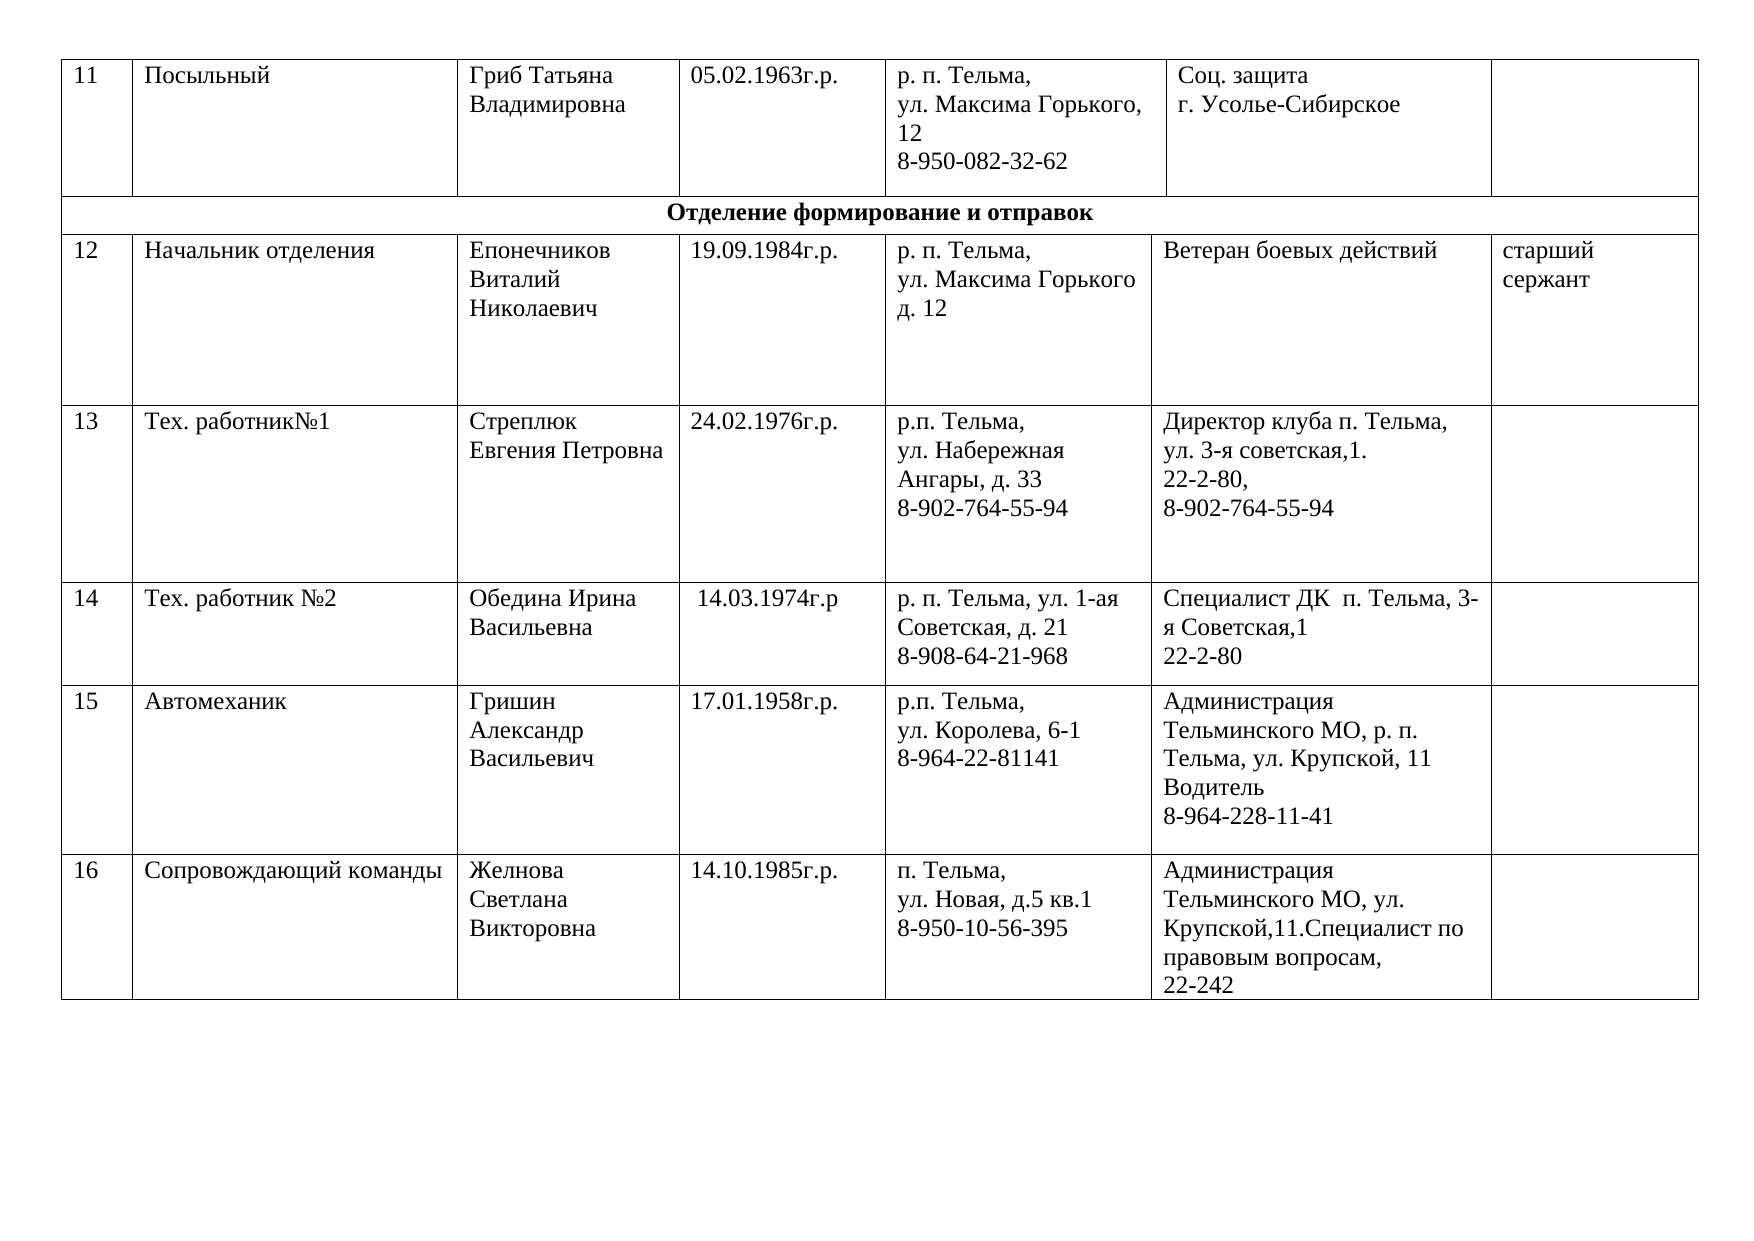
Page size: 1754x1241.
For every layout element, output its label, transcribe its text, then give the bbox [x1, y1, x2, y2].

table_cell 14.10.1985г.р. [680, 855, 885, 999]
table_cell Гришин Александр Васильевич [458, 686, 679, 854]
table_cell р.п. Тельма, ул. Королева, 6-1 8-964-22-81141 [886, 686, 1151, 854]
table_cell [1492, 583, 1698, 685]
table_cell 24.02.1976г.р. [680, 406, 885, 582]
table_cell Автомеханик [133, 686, 457, 854]
table_cell 17.01.1958г.р. [680, 686, 885, 854]
table_cell Начальник отделения [133, 235, 457, 405]
table_cell п. Тельма, ул. Новая, д.5 кв.1 8-950-10-56-395 [886, 855, 1151, 999]
table_cell 16 [62, 855, 132, 999]
table_cell 11 [62, 60, 132, 196]
table_cell [1492, 855, 1698, 999]
table_cell Соц. защита г. Усолье-Сибирское [1167, 60, 1491, 196]
table_cell р. п. Тельма, ул. Максима Горького д. 12 [886, 235, 1151, 405]
table_cell Посыльный [133, 60, 457, 196]
table_cell [1492, 60, 1698, 196]
table_cell [1492, 686, 1698, 854]
table_cell старший сержант [1492, 235, 1698, 405]
table_cell 14.03.1974г.р [680, 583, 885, 685]
table_cell р. п. Тельма, ул. 1-ая Советская, д. 21 8-908-64-21-968 [886, 583, 1151, 685]
table_cell 19.09.1984г.р. [680, 235, 885, 405]
table_cell Администрация Тельминского МО, ул. Крупской,11.Специалист по правовым вопросам, 22-242 [1152, 855, 1491, 999]
table_cell Отделение формирование и отправок [62, 197, 1698, 234]
table_cell Сопровождающий команды [133, 855, 457, 999]
table_cell Стреплюк Евгения Петровна [458, 406, 679, 582]
table_cell Желнова Светлана Викторовна [458, 855, 679, 999]
table_cell 14 [62, 583, 132, 685]
table_cell 05.02.1963г.р. [680, 60, 885, 196]
table_cell р. п. Тельма, ул. Максима Горького, 12 8-950-082-32-62 [886, 60, 1166, 196]
table_cell Ветеран боевых действий [1152, 235, 1491, 405]
table_cell Обедина Ирина Васильевна [458, 583, 679, 685]
table_cell р.п. Тельма, ул. Набережная Ангары, д. 33 8-902-764-55-94 [886, 406, 1151, 582]
table_cell Директор клуба п. Тельма, ул. 3-я советская,1. 22-2-80, 8-902-764-55-94 [1152, 406, 1491, 582]
table_cell 13 [62, 406, 132, 582]
table_cell Администрация Тельминского МО, р. п. Тельма, ул. Крупской, 11 Водитель 8-964-228-11-41 [1152, 686, 1491, 854]
table_cell Специалист ДК п. Тельма, 3-я Советская,1 22-2-80 [1152, 583, 1491, 685]
table_cell Епонечников Виталий Николаевич [458, 235, 679, 405]
table_cell Тех. работник №2 [133, 583, 457, 685]
table_cell Тех. работник№1 [133, 406, 457, 582]
table_cell 12 [62, 235, 132, 405]
table_cell [1492, 406, 1698, 582]
table_cell Гриб Татьяна Владимировна [458, 60, 679, 196]
table_cell 15 [62, 686, 132, 854]
